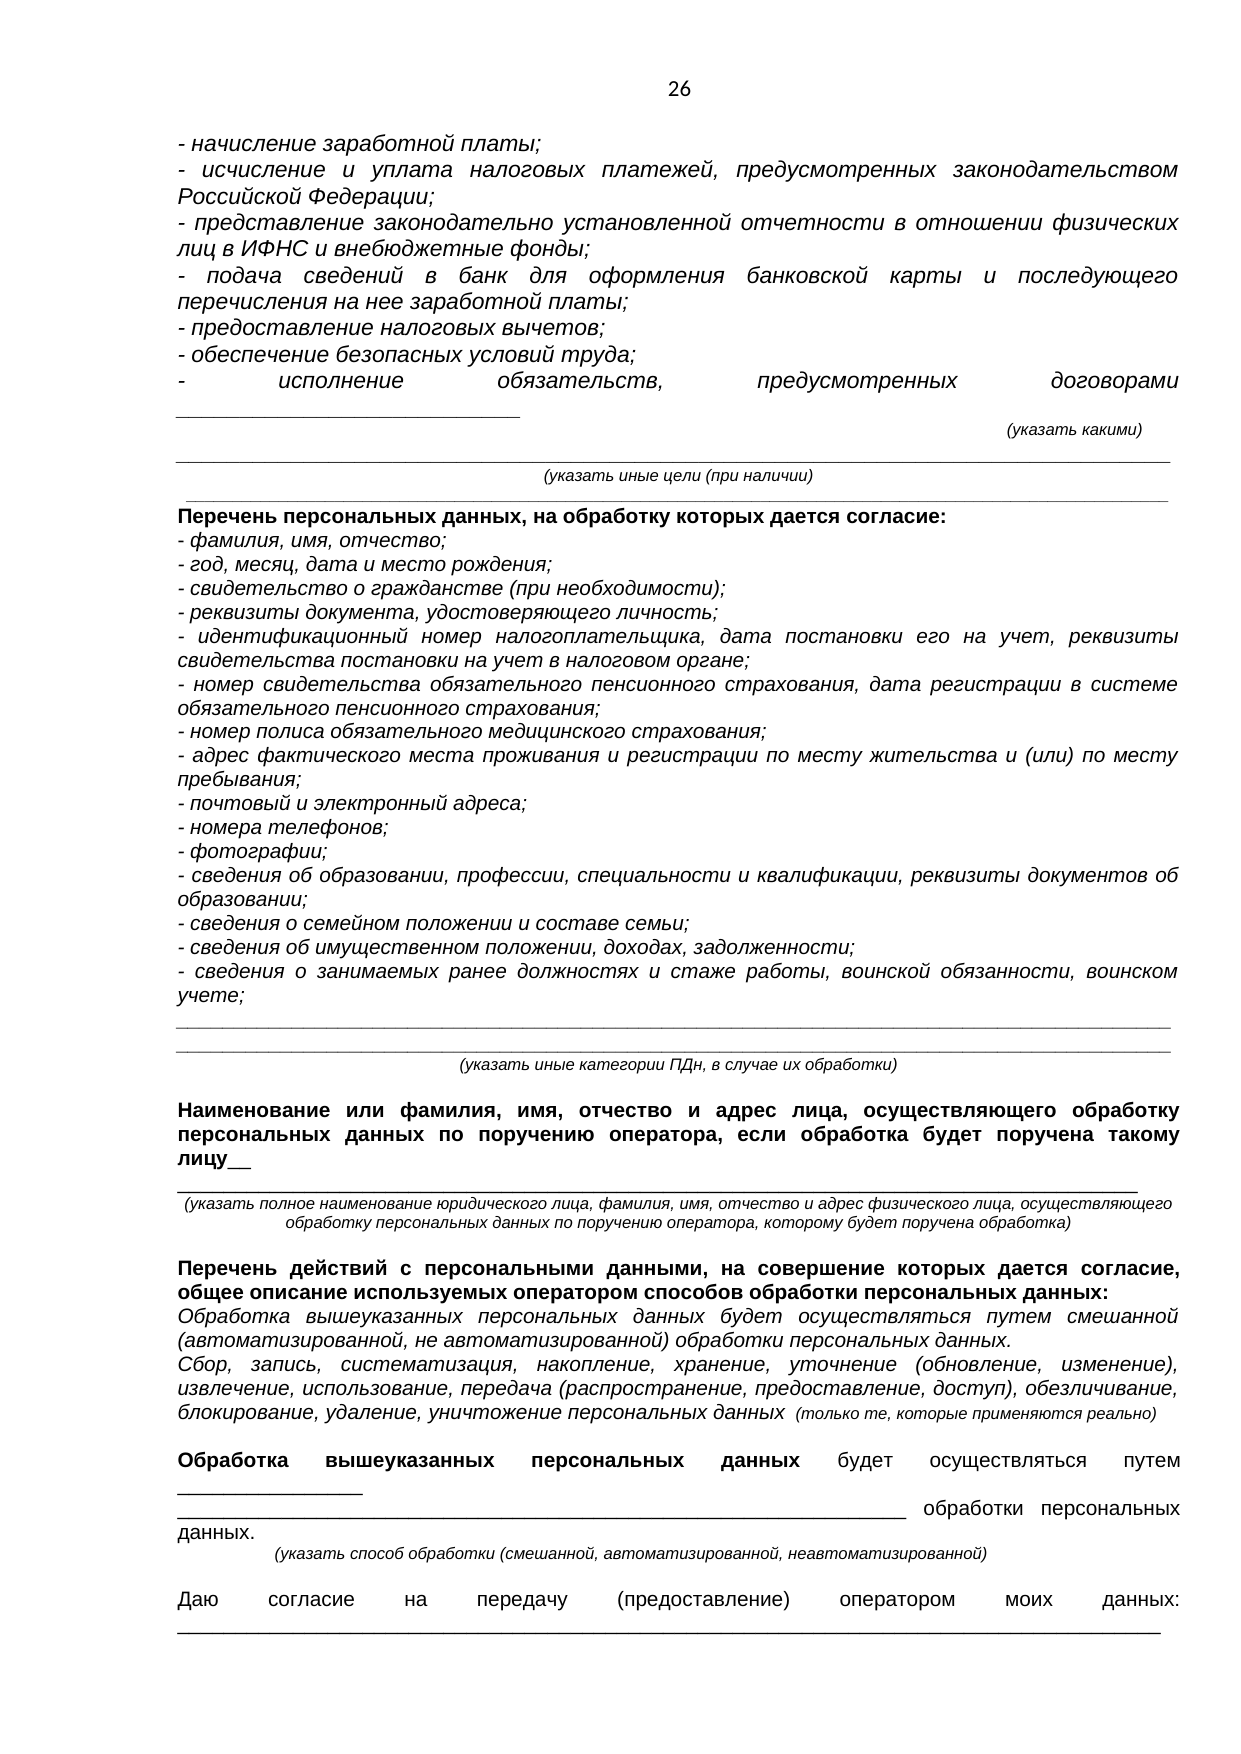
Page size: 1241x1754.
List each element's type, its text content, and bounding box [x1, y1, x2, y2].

text Перечень персональных данных, на обработку которых дается согласие: [177, 504, 1181, 528]
text _______________________________________________________________ обработки персональных данных. [177, 1496, 1181, 1543]
text - идентификационный номер налогоплательщика, дата постановки его на учет, реквизиты свидетельства постановки на учет в налоговом органе; [177, 623, 1181, 671]
text ______________________________________________________________________________________ [177, 1031, 1181, 1055]
text ______________________________________________________________________________ [177, 439, 1181, 465]
text - сведения об имущественном положении, доходах, задолженности; [177, 935, 1181, 959]
text - исчисление и уплата налоговых платежей, предусмотренных законодательством Российской Федерации; [177, 156, 1181, 209]
text - номера телефонов; [177, 815, 1181, 839]
text - фотографии; [177, 839, 1181, 863]
text - год, месяц, дата и место рождения; [177, 552, 1181, 576]
text - номер свидетельства обязательного пенсионного страхования, дата регистрации в системе обязательного пенсионного страхования; [177, 671, 1181, 719]
text - номер полиса обязательного медицинского страхования; [177, 719, 1181, 743]
text ______________________________________________________________________________________ [177, 1007, 1181, 1031]
text - сведения об образовании, профессии, специальности и квалификации, реквизиты документов об образовании; [177, 863, 1181, 911]
text - реквизиты документа, удостоверяющего личность; [177, 599, 1181, 623]
text - свидетельство о гражданстве (при необходимости); [177, 576, 1181, 599]
text Наименование или фамилия, имя, отчество и адрес лица, осуществляющего обработку персональных данных по поручению оператора, если обработка будет поручена такому лицу__ [177, 1098, 1181, 1170]
text - представление законодательно установленной отчетности в отношении физических лиц в ИФНС и внебюджетные фонды; [177, 209, 1181, 262]
text (указать иные категории ПДн, в случае их обработки) [177, 1055, 1181, 1074]
text - обеспечение безопасных условий труда; [177, 341, 1181, 367]
text - начисление заработной платы; [177, 130, 1181, 156]
text - подача сведений в банк для оформления банковской карты и последующего перечисления на нее заработной платы; [177, 262, 1181, 314]
text ___________________________________________________________________________________ [177, 1170, 1181, 1194]
text - фамилия, имя, отчество; [177, 528, 1181, 552]
text - исполнение обязательств, предусмотренных договорами ___________________________ [177, 367, 1181, 420]
text - сведения о семейном положении и составе семьи; [177, 911, 1181, 935]
text - адрес фактического места проживания и регистрации по месту жительства и (или) по месту пребывания; [177, 743, 1181, 791]
text Перечень действий с персональными данными, на совершение которых дается согласие, общее описание используемых оператором способов обработки персональных данных: [177, 1256, 1181, 1304]
text Даю согласие на передачу (предоставление) оператором моих данных: _____________________________________________________________________________________ [177, 1587, 1181, 1634]
text - сведения о занимаемых ранее должностях и стаже работы, воинской обязанности, воинском учете; [177, 959, 1181, 1007]
text Обработка вышеуказанных персональных данных будет осуществляться путем ________________ [177, 1448, 1181, 1496]
text - почтовый и электронный адреса; [177, 791, 1181, 815]
text (указать иные цели (при наличии) [177, 465, 1181, 484]
text (указать способ обработки (смешанной, автоматизированной, неавтоматизированной) [177, 1543, 1181, 1563]
text (указать какими) [177, 420, 1181, 439]
text (указать полное наименование юридического лица, фамилия, имя, отчество и адрес физического лица, осуществляющего обработку персональных данных по поручению оператора, которому будет поручена обработка) [177, 1194, 1181, 1232]
text - предоставление налоговых вычетов; [177, 314, 1181, 341]
text Сбор, запись, систематизация, накопление, хранение, уточнение (обновление, изменение), извлечение, использование, передача (распространение, предоставление, доступ), обезличивание, блокирование, удаление, уничтожение персональных данных (только те, которые применяются реально) [177, 1352, 1181, 1424]
text __________________________________________________________________________________________________________ [177, 484, 1181, 504]
text Обработка вышеуказанных персональных данных будет осуществляться путем смешанной (автоматизированной, не автоматизированной) обработки персональных данных. [177, 1304, 1181, 1352]
